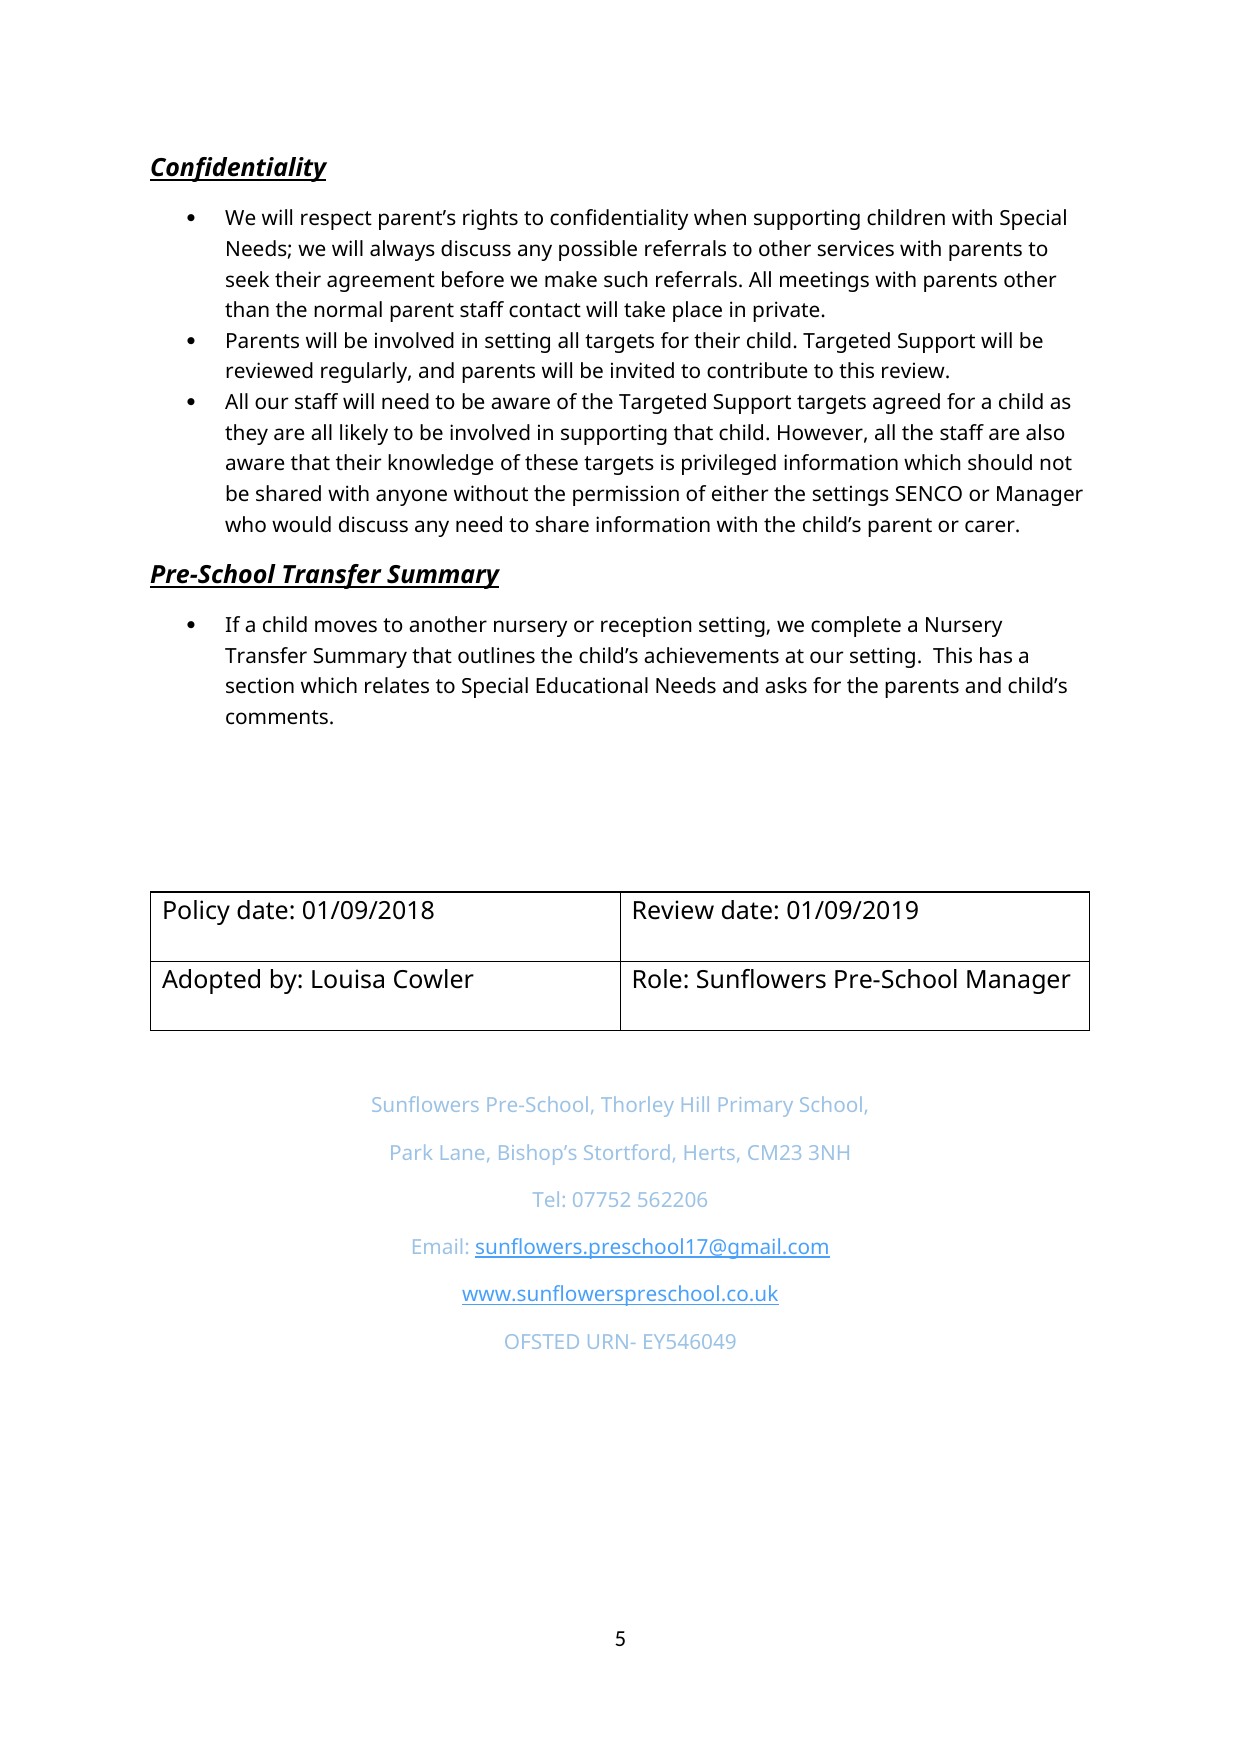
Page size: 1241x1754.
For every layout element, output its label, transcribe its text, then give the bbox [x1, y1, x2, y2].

table_cell Adopted by: Louisa Cowler [151, 962, 620, 1030]
list We will respect parent’s rights to confidentiality when supporting children with Special Needs; we will always discuss any possible referrals to other services with parents to seek their agreement before we make such referrals. All meetings with parents other than the normal parent staff contact will take place in private. [187, 203, 1090, 324]
text Park Lane, Bishop’s Stortford, Herts, CM23 3NH [150, 1138, 1090, 1166]
list If a child moves to another nursery or reception setting, we complete a Nursery Transfer Summary that outlines the child’s achievements at our setting. This has a section which relates to Special Educational Needs and asks for the parents and child’s comments. [187, 610, 1090, 731]
text www.sunflowerspreschool.co.uk [150, 1279, 1090, 1308]
table_header Review date: 01/09/2019 [621, 893, 1089, 961]
text Sunflowers Pre-School, Thorley Hill Primary School, [150, 1090, 1090, 1119]
text Tel: 07752 562206 [150, 1185, 1090, 1213]
text Confidentiality [150, 150, 1090, 184]
table_cell Role: Sunflowers Pre-School Manager [621, 962, 1089, 1030]
text Email: sunflowers.preschool17@gmail.com [150, 1232, 1090, 1261]
table_header Policy date: 01/09/2018 [151, 893, 620, 961]
text OFSTED URN- EY546049 [150, 1327, 1090, 1355]
list Parents will be involved in setting all targets for their child. Targeted Support will be reviewed regularly, and parents will be invited to contribute to this review. [187, 326, 1090, 385]
list All our staff will need to be aware of the Targeted Support targets agreed for a child as they are all likely to be involved in supporting that child. However, all the staff are also aware that their knowledge of these targets is privileged information which should not be shared with anyone without the permission of either the settings SENCO or Manager who would discuss any need to share information with the child’s parent or carer. [187, 387, 1090, 538]
text Pre-School Transfer Summary [150, 557, 1090, 591]
